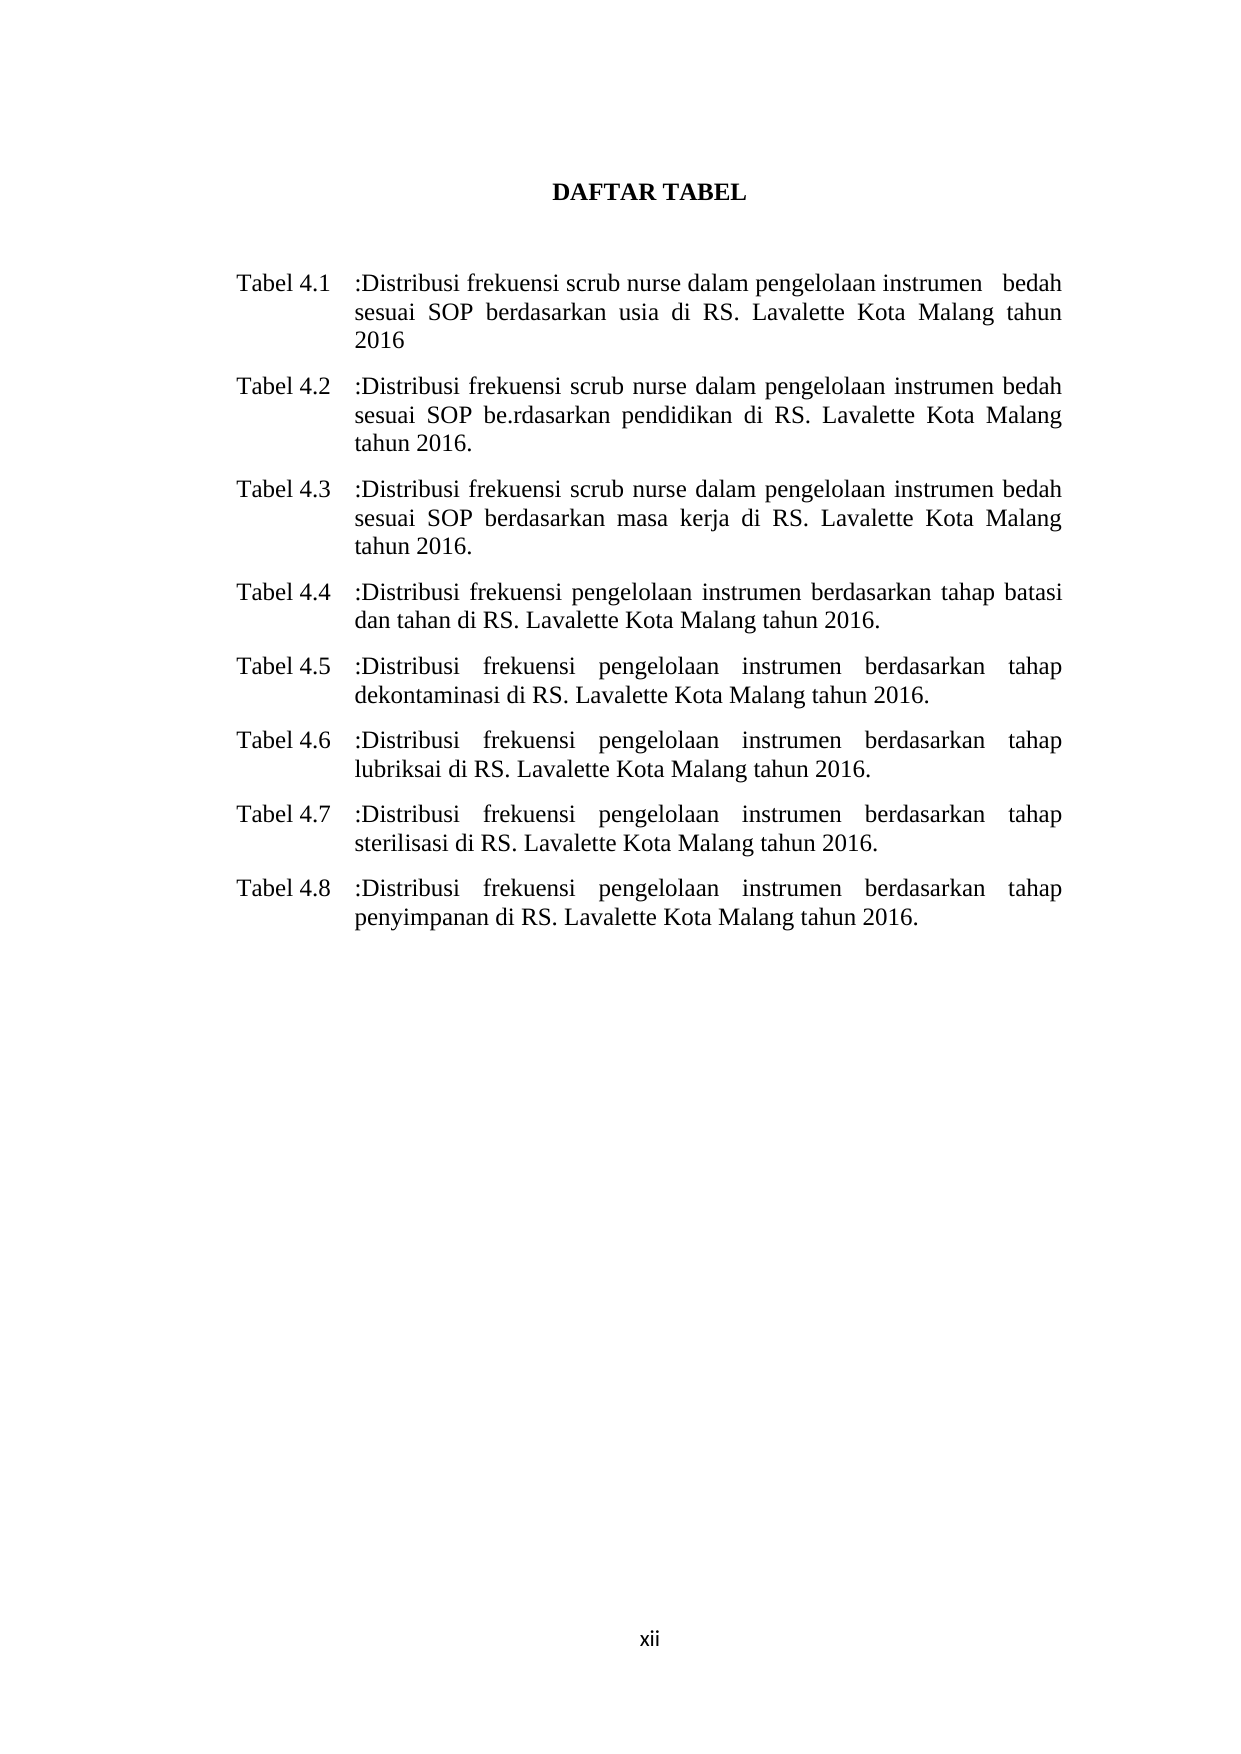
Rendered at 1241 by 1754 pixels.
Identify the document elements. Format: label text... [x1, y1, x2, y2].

text Tabel 4.1 :Distribusi frekuensi scrub nurse dalam pengelolaan instrumen bedah sesuai SOP berdasarkan usia di RS. Lavalette Kota Malang tahun 2016 [236, 268, 1063, 354]
text Tabel 4.8 :Distribusi frekuensi pengelolaan instrumen berdasarkan tahap penyimpanan di RS. Lavalette Kota Malang tahun 2016. [236, 873, 1063, 931]
text Tabel 4.2 :Distribusi frekuensi scrub nurse dalam pengelolaan instrumen bedah sesuai SOP be.rdasarkan pendidikan di RS. Lavalette Kota Malang tahun 2016. [236, 371, 1063, 457]
text Tabel 4.5 :Distribusi frekuensi pengelolaan instrumen berdasarkan tahap dekontaminasi di RS. Lavalette Kota Malang tahun 2016. [236, 651, 1063, 708]
text Tabel 4.4 :Distribusi frekuensi pengelolaan instrumen berdasarkan tahap batasi dan tahan di RS. Lavalette Kota Malang tahun 2016. [236, 577, 1063, 634]
text Tabel 4.6 :Distribusi frekuensi pengelolaan instrumen berdasarkan tahap lubriksai di RS. Lavalette Kota Malang tahun 2016. [236, 725, 1063, 783]
text DAFTAR TABEL [236, 177, 1063, 206]
text Tabel 4.7 :Distribusi frekuensi pengelolaan instrumen berdasarkan tahap sterilisasi di RS. Lavalette Kota Malang tahun 2016. [236, 799, 1063, 857]
text Tabel 4.3 :Distribusi frekuensi scrub nurse dalam pengelolaan instrumen bedah sesuai SOP berdasarkan masa kerja di RS. Lavalette Kota Malang tahun 2016. [236, 474, 1063, 560]
